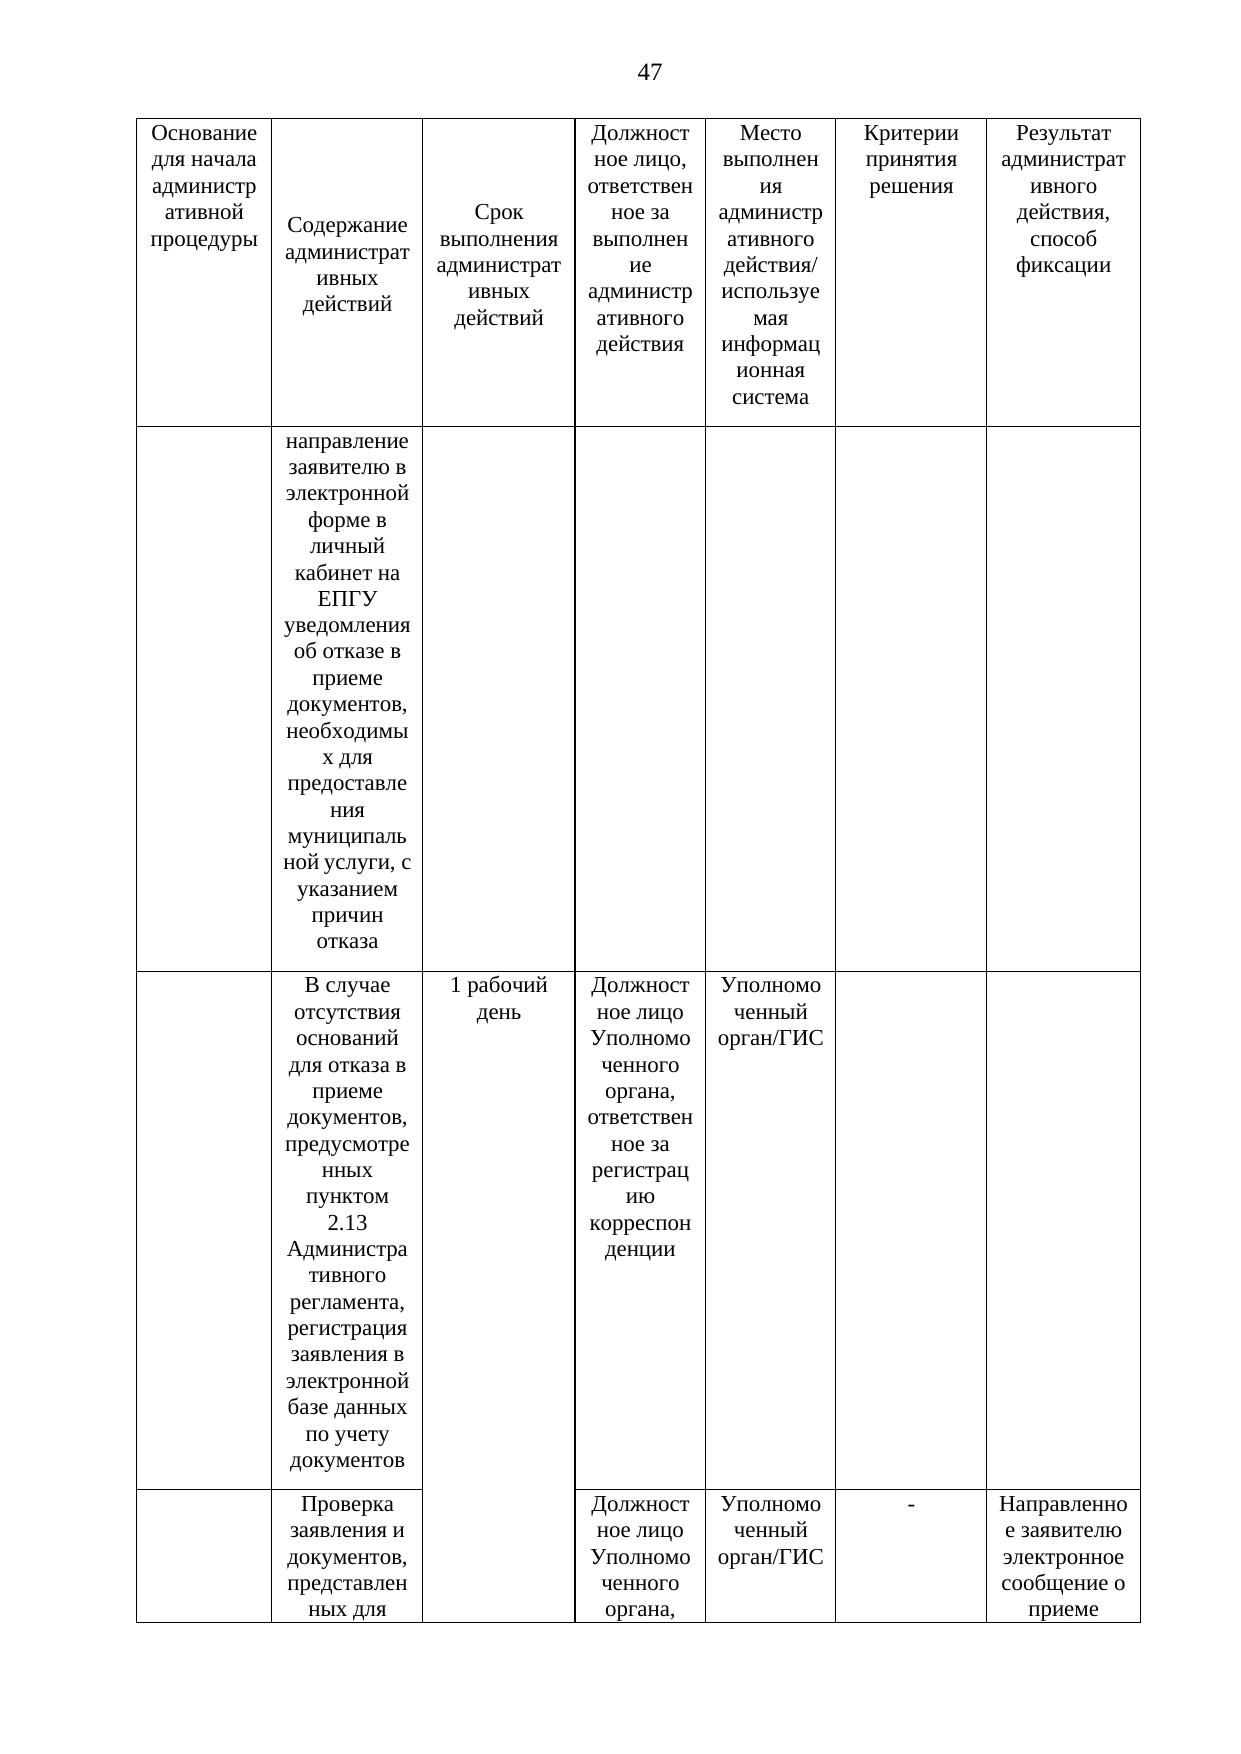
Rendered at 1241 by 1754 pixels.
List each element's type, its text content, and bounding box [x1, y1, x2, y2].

table_cell [576, 427, 705, 971]
table_cell Должностное лицо Уполномоченного органа, ответственное за регистрацию корреспонденции [576, 972, 705, 1489]
table_cell [423, 427, 574, 971]
table_cell [137, 1490, 271, 1622]
table_cell Уполномоченный орган/ГИС [706, 1490, 835, 1622]
table_cell - [836, 1490, 986, 1622]
table_header Срок выполнения административных действий [423, 119, 574, 426]
table_cell Направленное заявителю электронное сообщение о приеме заявления к рассмотрению [987, 1490, 1140, 1622]
table_cell [706, 427, 835, 971]
table_cell Уполномоченный орган/ГИС [706, 972, 835, 1489]
table_cell В случае отсутствия оснований для отказа в приеме документов, предусмотренных пунктом 2.13 Административного регламента, регистрация заявления в электронной базе данных по учету документов [272, 972, 422, 1489]
table_header Место выполнения административного действия/ используемая информационная система [706, 119, 835, 426]
table_header Основание для начала административной процедуры [137, 119, 271, 426]
table_cell Проверка заявления и документов, представленных для получения муниципальной услуги [272, 1490, 422, 1622]
table_cell 1 рабочий день [423, 972, 574, 1622]
table_header Критерии принятия решения [836, 119, 986, 426]
table_cell [987, 427, 1140, 971]
table_cell [836, 972, 986, 1489]
table_cell Должностное лицо Уполномоченного органа, ответственное за предоставление муниципальной услуги [576, 1490, 705, 1622]
table_cell [137, 972, 271, 1489]
table_cell [836, 427, 986, 971]
table_header Результат административного действия, способ фиксации [987, 119, 1140, 426]
table_cell [987, 972, 1140, 1489]
table_cell [137, 427, 271, 971]
table_header Содержание административных действий [272, 119, 422, 426]
table_header Должностное лицо, ответственное за выполнение административного действия [576, 119, 705, 426]
